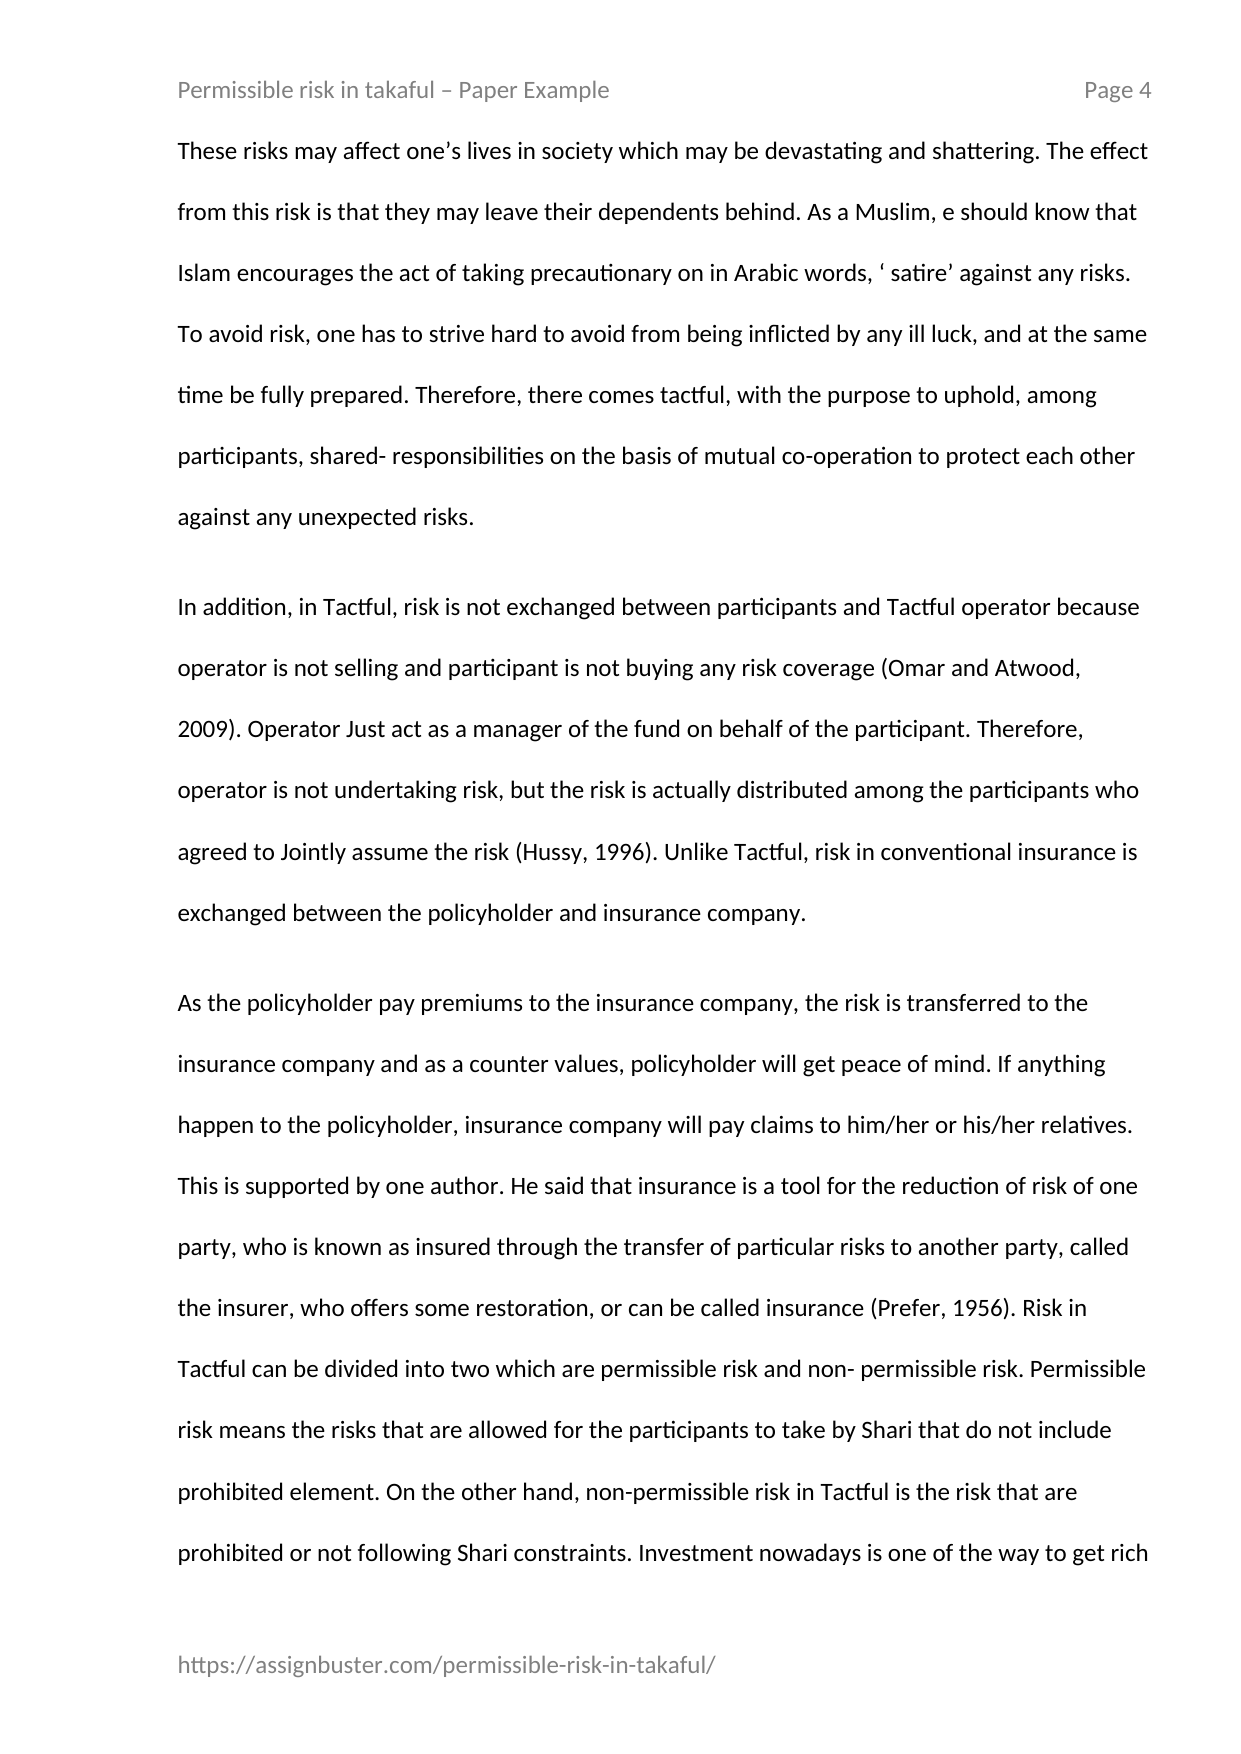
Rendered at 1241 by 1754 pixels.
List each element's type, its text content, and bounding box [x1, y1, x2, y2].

text These risks may affect one’s lives in society which may be devastating and shattering. The effect from this risk is that they may leave their dependents behind. As a Muslim, e should know that Islam encourages the act of taking precautionary on in Arabic words, ‘ satire’ against any risks. To avoid risk, one has to strive hard to avoid from being inflicted by any ill luck, and at the same time be fully prepared. Therefore, there comes tactful, with the purpose to uphold, among participants, shared- responsibilities on the basis of mutual co-operation to protect each other against any unexpected risks. [177, 135, 1152, 532]
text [177, 987, 1152, 1567]
text In addition, in Tactful, risk is not exchanged between participants and Tactful operator because operator is not selling and participant is not buying any risk coverage (Omar and Atwood, 2009). Operator Just act as a manager of the fund on behalf of the participant. Therefore, operator is not undertaking risk, but the risk is actually distributed among the participants who agreed to Jointly assume the risk (Hussy, 1996). Unlike Tactful, risk in conventional insurance is exchanged between the policyholder and insurance company. [177, 592, 1152, 927]
